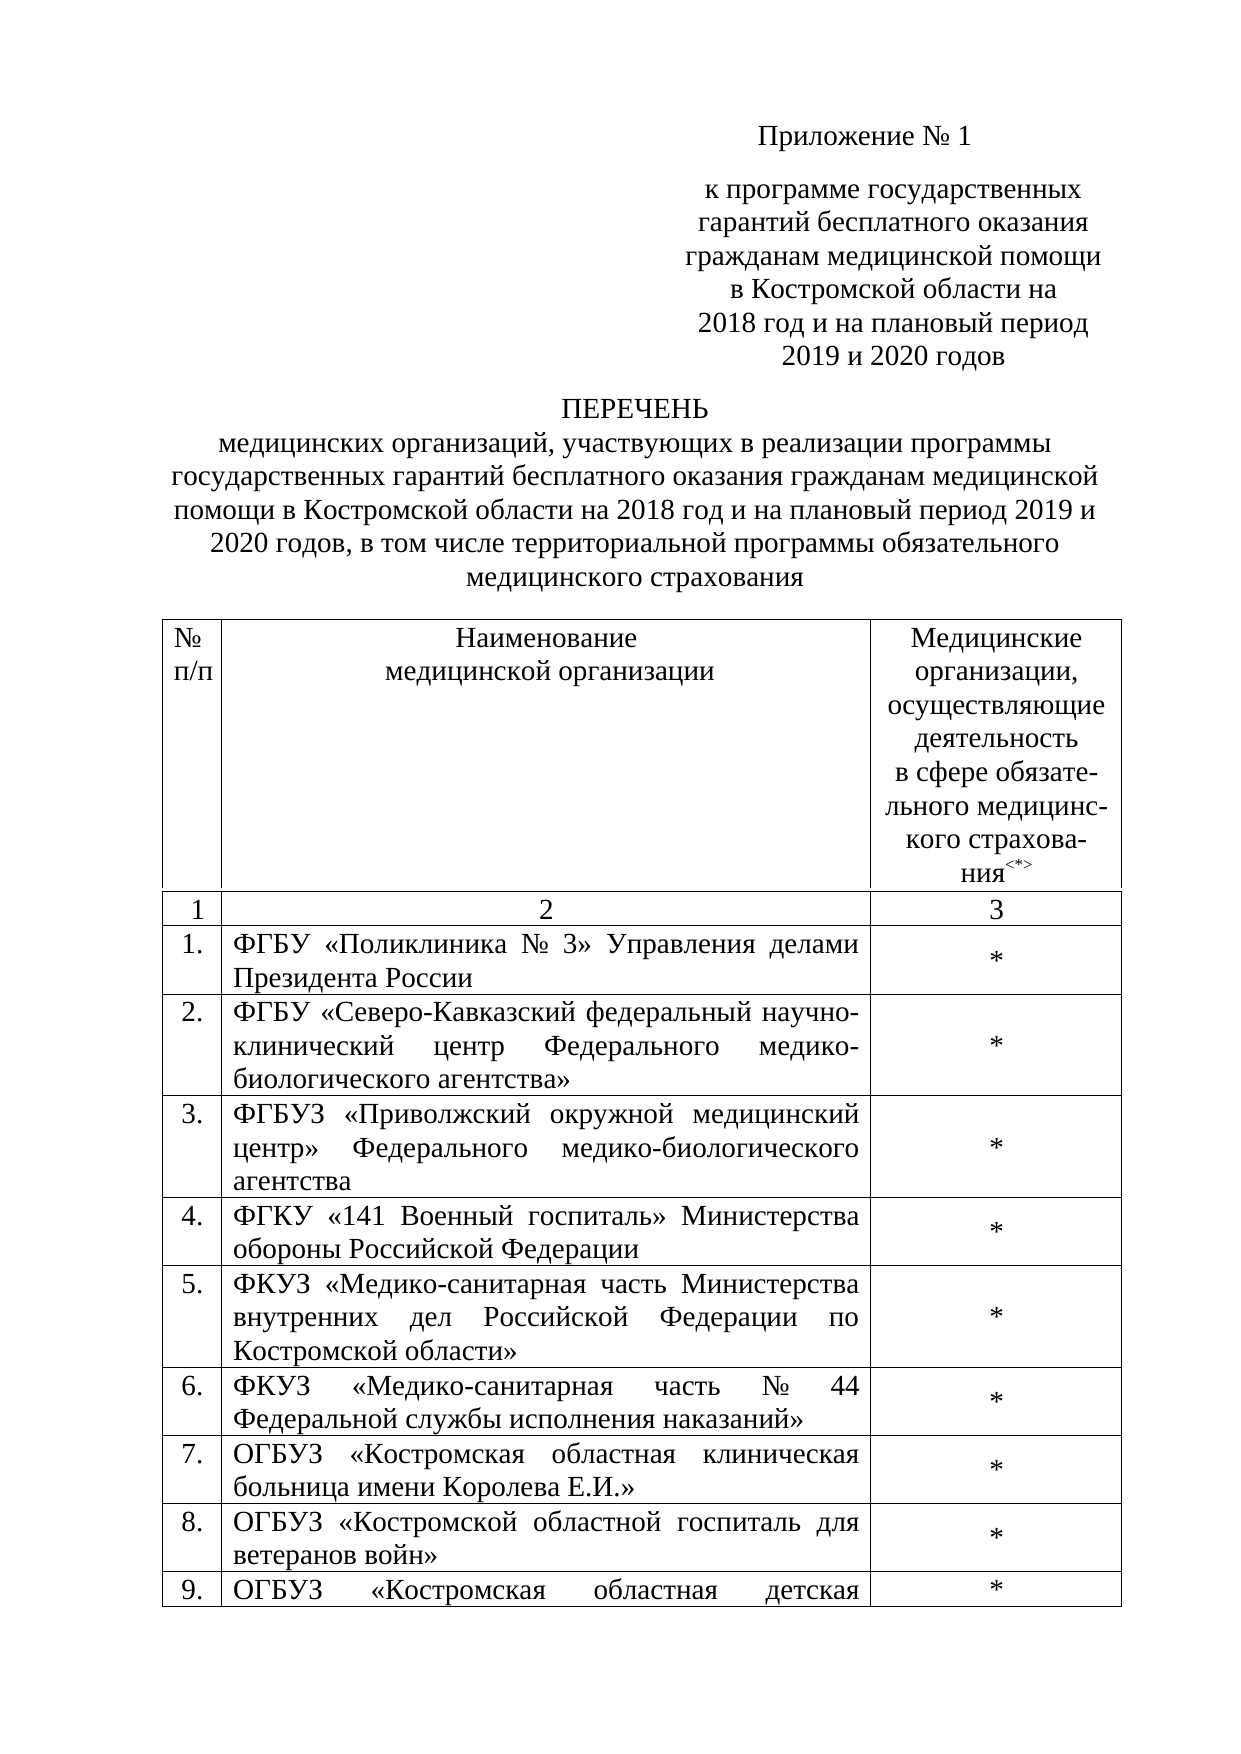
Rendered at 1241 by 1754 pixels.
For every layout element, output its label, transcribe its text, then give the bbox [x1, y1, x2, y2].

text ПЕРЕЧЕНЬ [162, 391, 1107, 425]
table_cell 3. [163, 1096, 221, 1197]
text к программе государственных гарантий бесплатного оказания гражданам медицинской помощи в Костромской области на [679, 171, 1107, 305]
table_cell * [871, 1368, 1121, 1435]
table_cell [222, 1572, 870, 1606]
table_header 1 [163, 892, 221, 925]
table_header Наименование медицинской организации [222, 620, 870, 888]
table_cell 4. [163, 1198, 221, 1265]
table_cell ФКУЗ «Медико-санитарная часть № 44 Федеральной службы исполнения наказаний» [222, 1368, 870, 1435]
table_cell * [871, 1096, 1121, 1197]
table_cell 5. [163, 1266, 221, 1367]
table_cell * [871, 926, 1121, 993]
table_cell 7. [163, 1436, 221, 1503]
table_cell * [871, 1504, 1121, 1571]
table_cell * [871, 995, 1121, 1095]
table_header Медицинские организации, осуществляющие деятельность в сфере обязате-льного медицинс-кого страхова-ния<*> [871, 620, 1121, 888]
table_cell 1. [163, 926, 221, 993]
table_header № п/п [163, 620, 221, 888]
table_cell ОГБУЗ «Костромская областная клиническая больница имени Королева Е.И.» [222, 1436, 870, 1503]
text медицинских организаций, участвующих в реализации программы государственных гарантий бесплатного оказания гражданам медицинской помощи в Костромской области на 2018 год и на плановый период 2019 и 2020 годов, в том числе территориальной программы обязательного медицинского страхования [162, 425, 1107, 592]
table_cell ФГБУ «Поликлиника № 3» Управления делами Президента России [222, 926, 870, 993]
table_cell ОГБУЗ «Костромской областной госпиталь для ветеранов войн» [222, 1504, 870, 1571]
text 2018 год и на плановый период 2019 и 2020 годов [679, 305, 1107, 372]
table_cell 2. [163, 995, 221, 1095]
table_cell ФГБУЗ «Приволжский окружной медицинский центр» Федерального медико-биологического агентства [222, 1096, 870, 1197]
table_cell * [871, 1266, 1121, 1367]
table_cell ФГБУ «Северо-Кавказский федеральный научно-клинический центр Федерального медико-биологического агентства» [222, 995, 870, 1095]
table_header 2 [222, 892, 870, 925]
table_cell 8. [163, 1504, 221, 1571]
table_header 3 [871, 892, 1121, 925]
text Приложение № 1 [162, 118, 1107, 152]
table_cell ФГКУ «141 Военный госпиталь» Министерства обороны Российской Федерации [222, 1198, 870, 1265]
table_cell 6. [163, 1368, 221, 1435]
table_cell ФКУЗ «Медико-санитарная часть Министерства внутренних дел Российской Федерации по Костромской области» [222, 1266, 870, 1367]
table_cell * [871, 1436, 1121, 1503]
table_cell * [871, 1198, 1121, 1265]
table_cell 9. [163, 1572, 221, 1606]
table_cell * [871, 1572, 1121, 1606]
